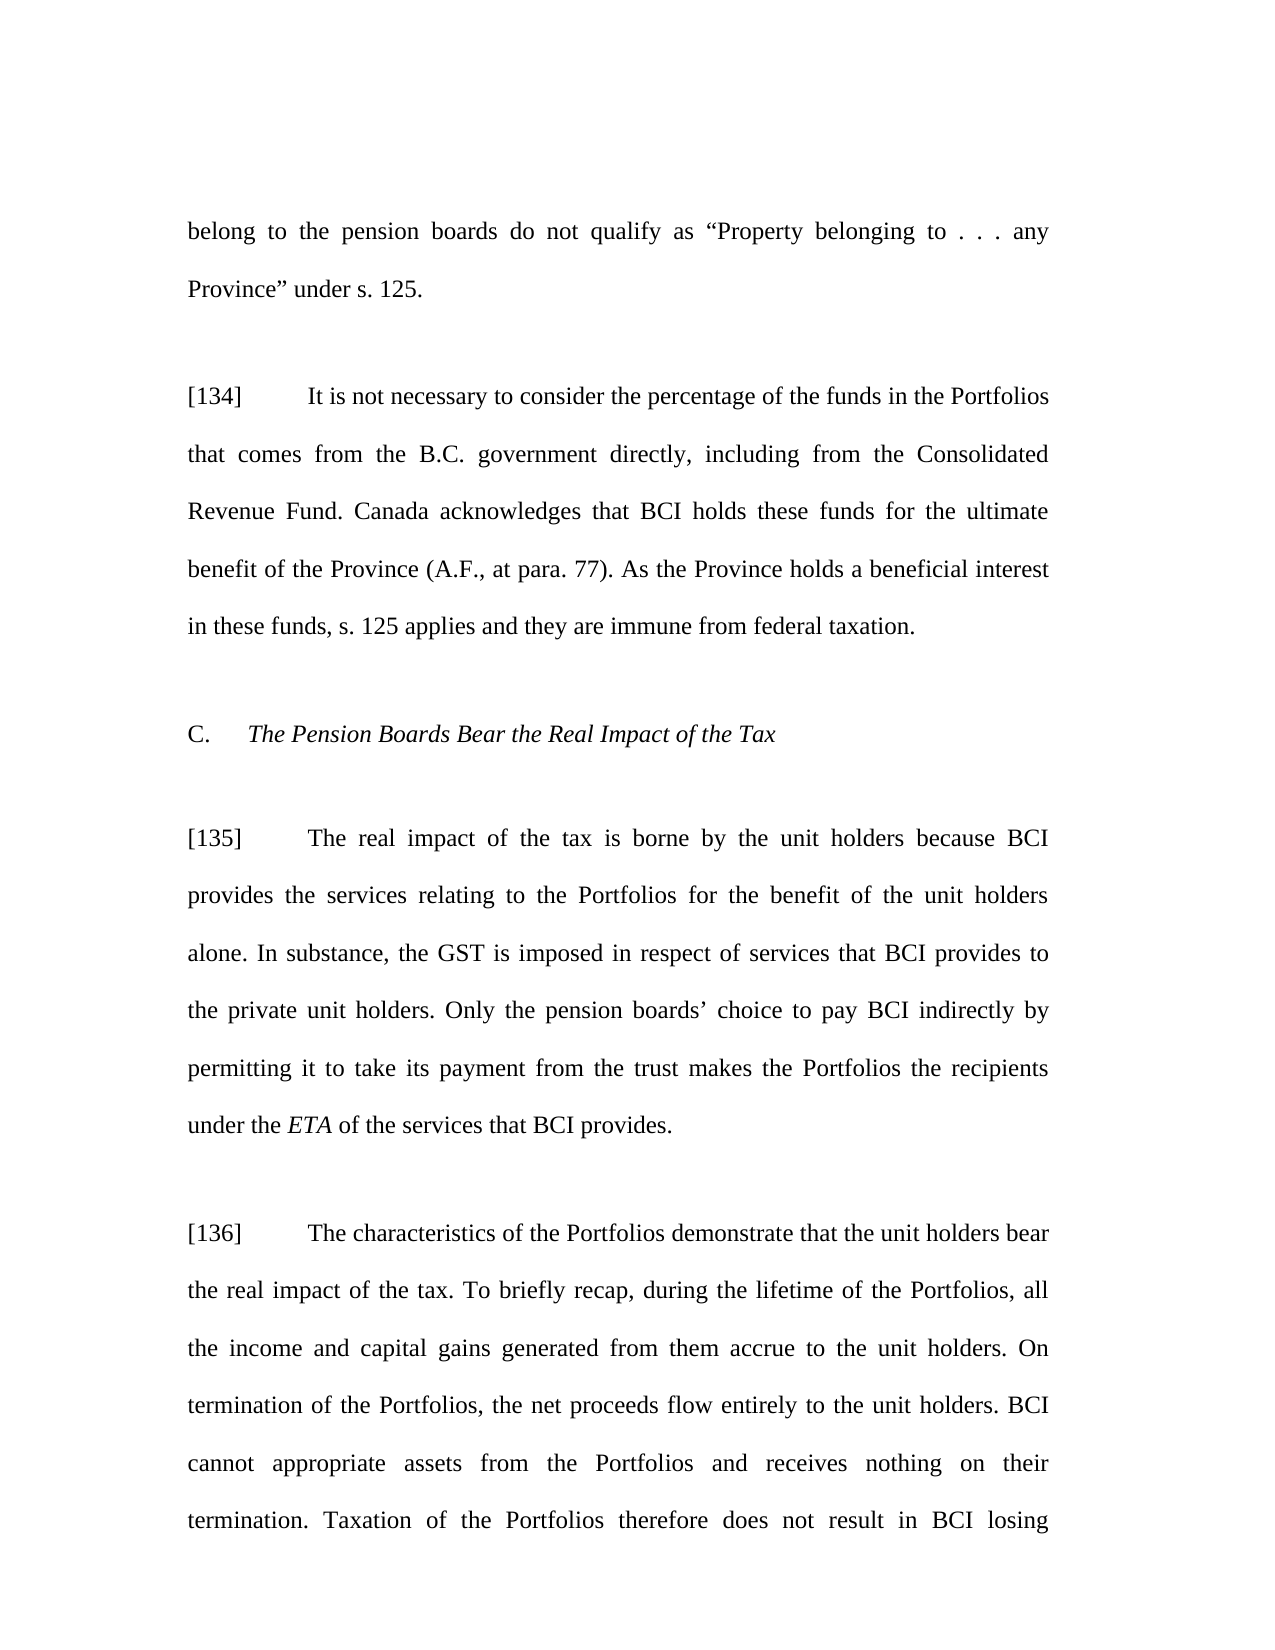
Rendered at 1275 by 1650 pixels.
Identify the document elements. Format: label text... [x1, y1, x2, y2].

text The real impact of the tax is borne by the unit holders because BCI provides the services relating to the Portfolios for the benefit of the unit holders alone. In substance, the GST is imposed in respect of services that BCI provides to the private unit holders. Only the pension boards’ choice to pay BCI indirectly by permitting it to take its payment from the trust makes the Portfolios the recipients under the ETA of the services that BCI provides. [187, 823, 1050, 1139]
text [187, 216, 1050, 303]
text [187, 1218, 1050, 1534]
text It is not necessary to consider the percentage of the funds in the Portfolios that comes from the B.C. government directly, including from the Consolidated Revenue Fund. Canada acknowledges that BCI holds these funds for the ultimate benefit of the Province (A.F., at para. 77). As the Province holds a beneficial interest in these funds, s. 125 applies and they are immune from federal taxation. [187, 381, 1050, 640]
title The Pension Boards Bear the Real Impact of the Tax [187, 719, 1050, 748]
